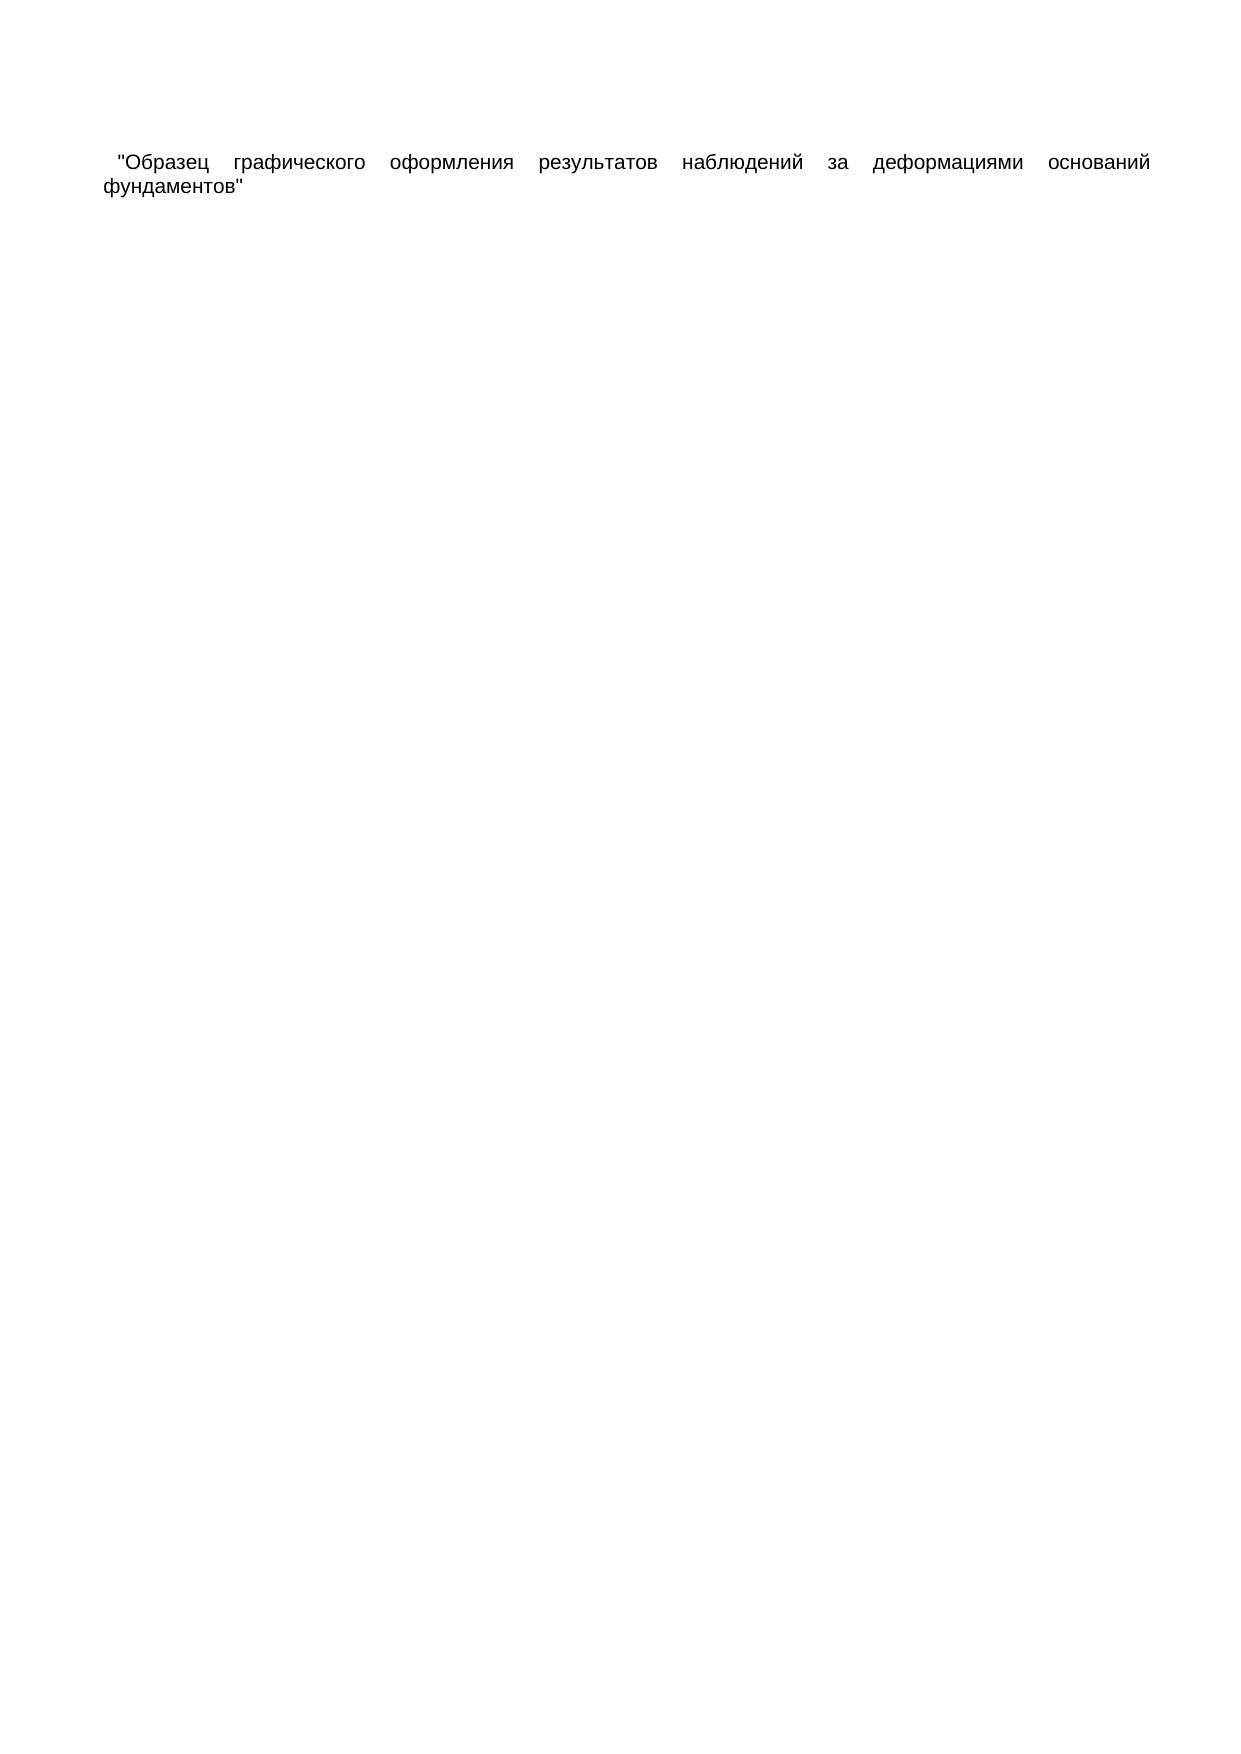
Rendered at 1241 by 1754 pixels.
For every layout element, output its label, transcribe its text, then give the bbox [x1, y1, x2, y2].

text "Образец графического оформления результатов наблюдений за деформациями оснований фундаментов" [103, 150, 1152, 198]
